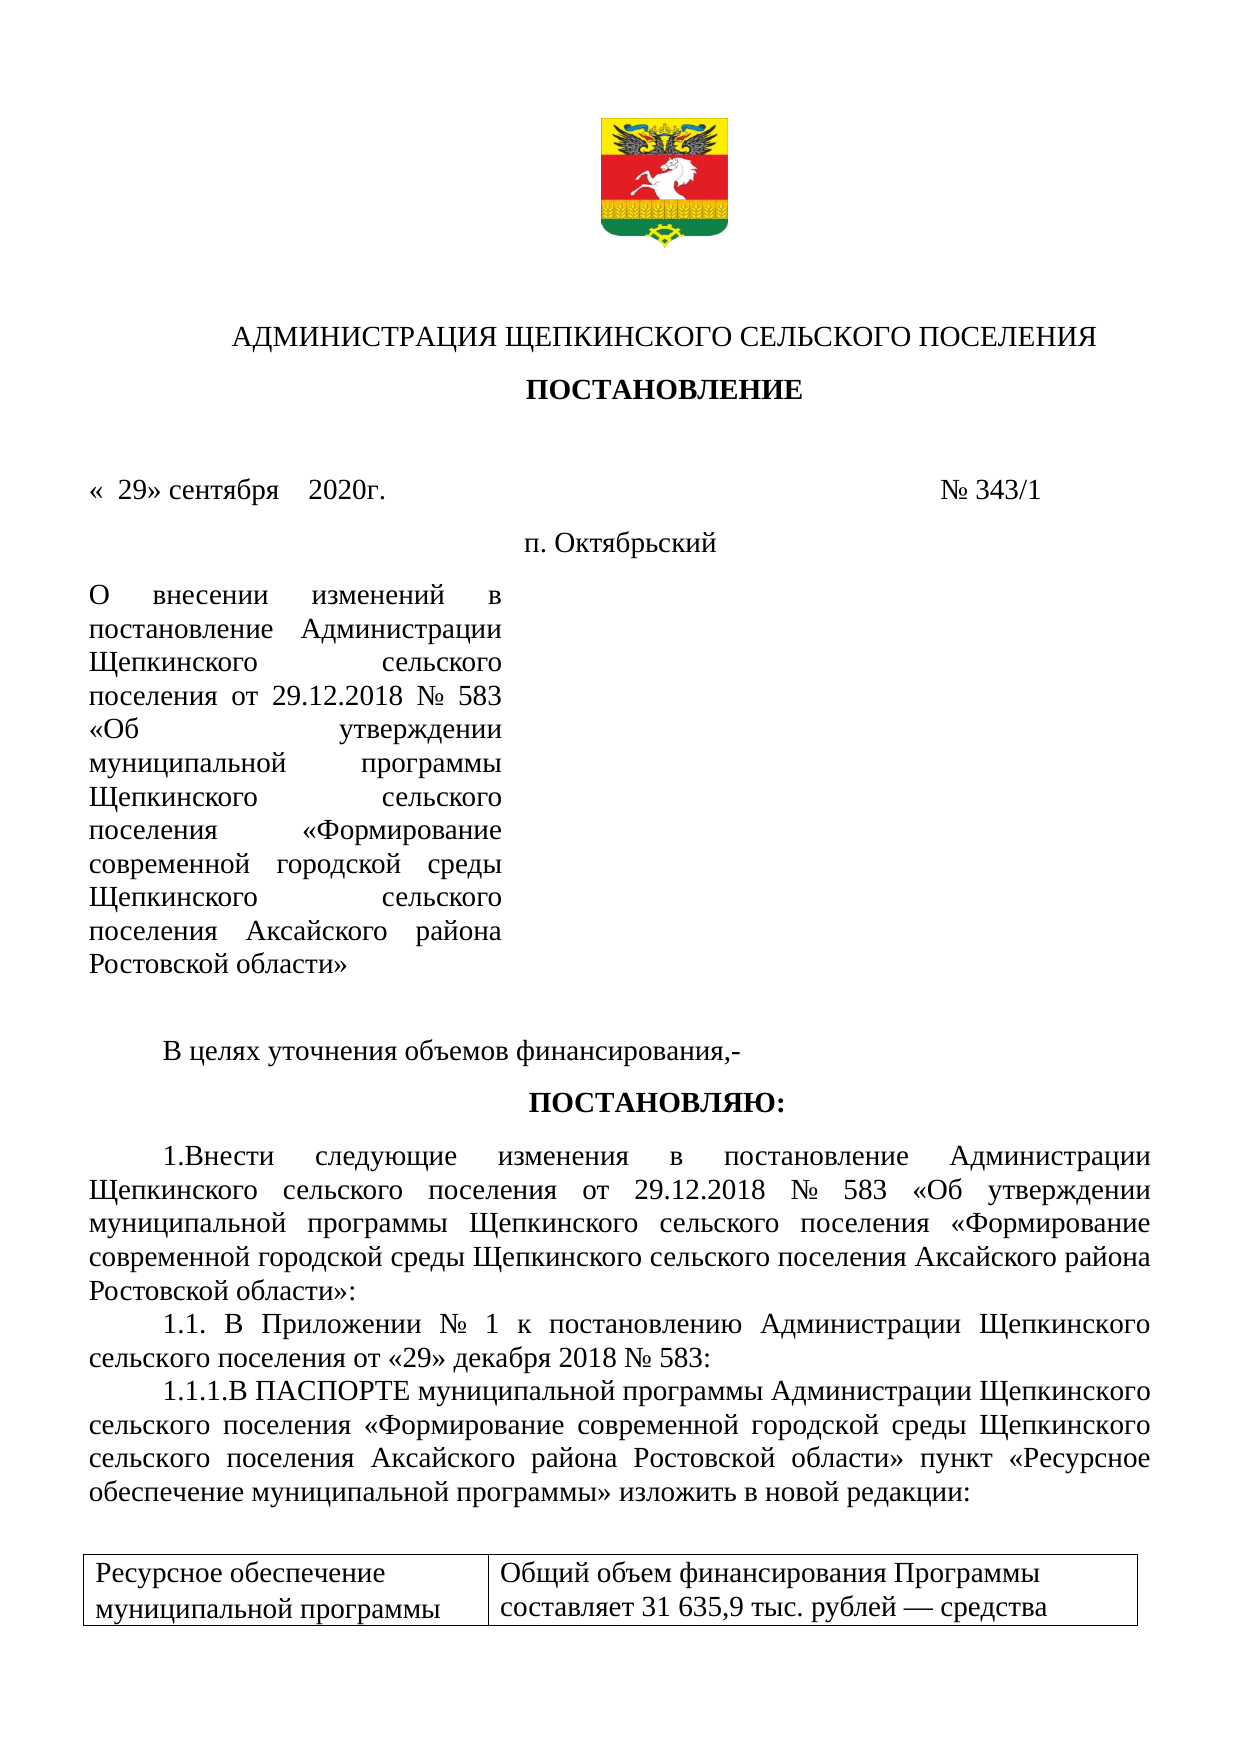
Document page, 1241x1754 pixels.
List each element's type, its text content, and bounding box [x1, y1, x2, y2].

text О внесении изменений в постановление Администрации Щепкинского сельского поселения от 29.12.2018 № 583 «Об утверждении муниципальной программы Щепкинского сельского поселения «Формирование современной городской среды Щепкинского сельского поселения Аксайского района Ростовской области» [88, 577, 502, 980]
text « 29» сентября 2020г. № 343/1 [88, 472, 1152, 505]
text п. Октябрьский [88, 525, 1152, 558]
text ПОСТАНОВЛЯЮ: [88, 1086, 1152, 1119]
picture [601, 118, 728, 248]
text 1.1. В Приложении № 1 к постановлению Администрации Щепкинского сельского поселения от «29» декабря 2018 № 583: [88, 1306, 1152, 1373]
text ПОСТАНОВЛЕНИЕ [177, 372, 1152, 406]
text 1.1.1.В ПАСПОРТЕ муниципальной программы Администрации Щепкинского сельского поселения «Формирование современной городской среды Щепкинского сельского поселения Аксайского района Ростовской области» пункт «Ресурсное обеспечение муниципальной программы» изложить в новой редакции: [88, 1373, 1152, 1507]
text 1.Внести следующие изменения в постановление Администрации Щепкинского сельского поселения от 29.12.2018 № 583 «Об утверждении муниципальной программы Щепкинского сельского поселения «Формирование современной городской среды Щепкинского сельского поселения Аксайского района Ростовской области»: [88, 1138, 1152, 1306]
text В целях уточнения объемов финансирования,- [88, 1033, 1152, 1066]
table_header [489, 1555, 1137, 1625]
text АДМИНИСТРАЦИЯ ЩЕПКИНСКОГО СЕЛЬСКОГО ПОСЕЛЕНИЯ [177, 319, 1152, 353]
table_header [84, 1555, 488, 1625]
